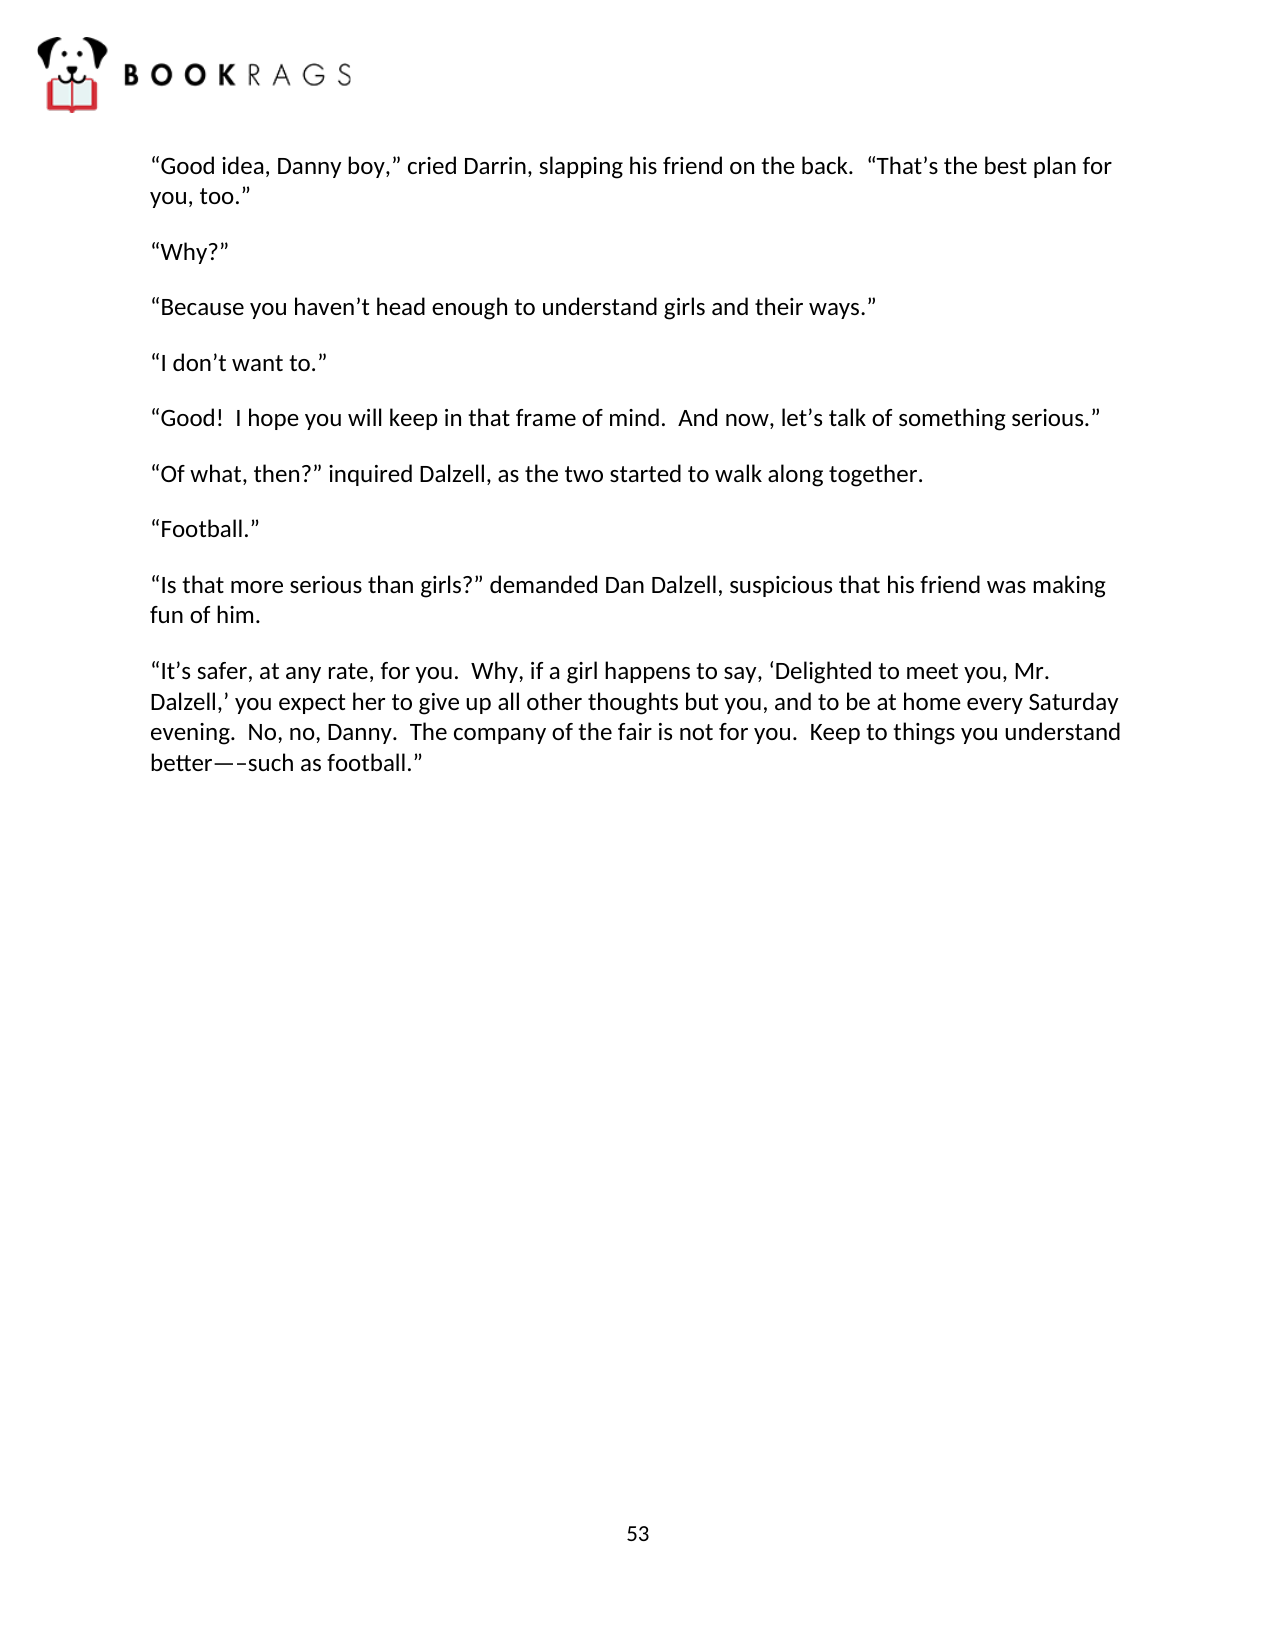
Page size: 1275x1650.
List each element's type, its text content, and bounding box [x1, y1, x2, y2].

text “Why?” [150, 236, 1125, 267]
text “Because you haven’t head enough to understand girls and their ways.” [150, 292, 1125, 322]
text “Good! I hope you will keep in that frame of mind. And now, let’s talk of something serious.” [150, 403, 1125, 433]
text “It’s safer, at any rate, for you. Why, if a girl happens to say, ‘Delighted to meet you, Mr. Dalzell,’ you expect her to give up all other thoughts but you, and to be at home every Saturday evening. No, no, Danny. The company of the fair is not for you. Keep to things you understand better—–­such as football.” [150, 655, 1125, 777]
text “Of what, then?” inquired Dalzell, as the two started to walk along together. [150, 458, 1125, 489]
text “Football.” [150, 514, 1125, 544]
picture [37, 37, 351, 113]
text “Good idea, Danny boy,” cried Darrin, slapping his friend on the back. “That’s the best plan for you, too.” [150, 150, 1125, 211]
text “Is that more serious than girls?” demanded Dan Dalzell, suspicious that his friend was making fun of him. [150, 569, 1125, 630]
text “I don’t want to.” [150, 347, 1125, 378]
